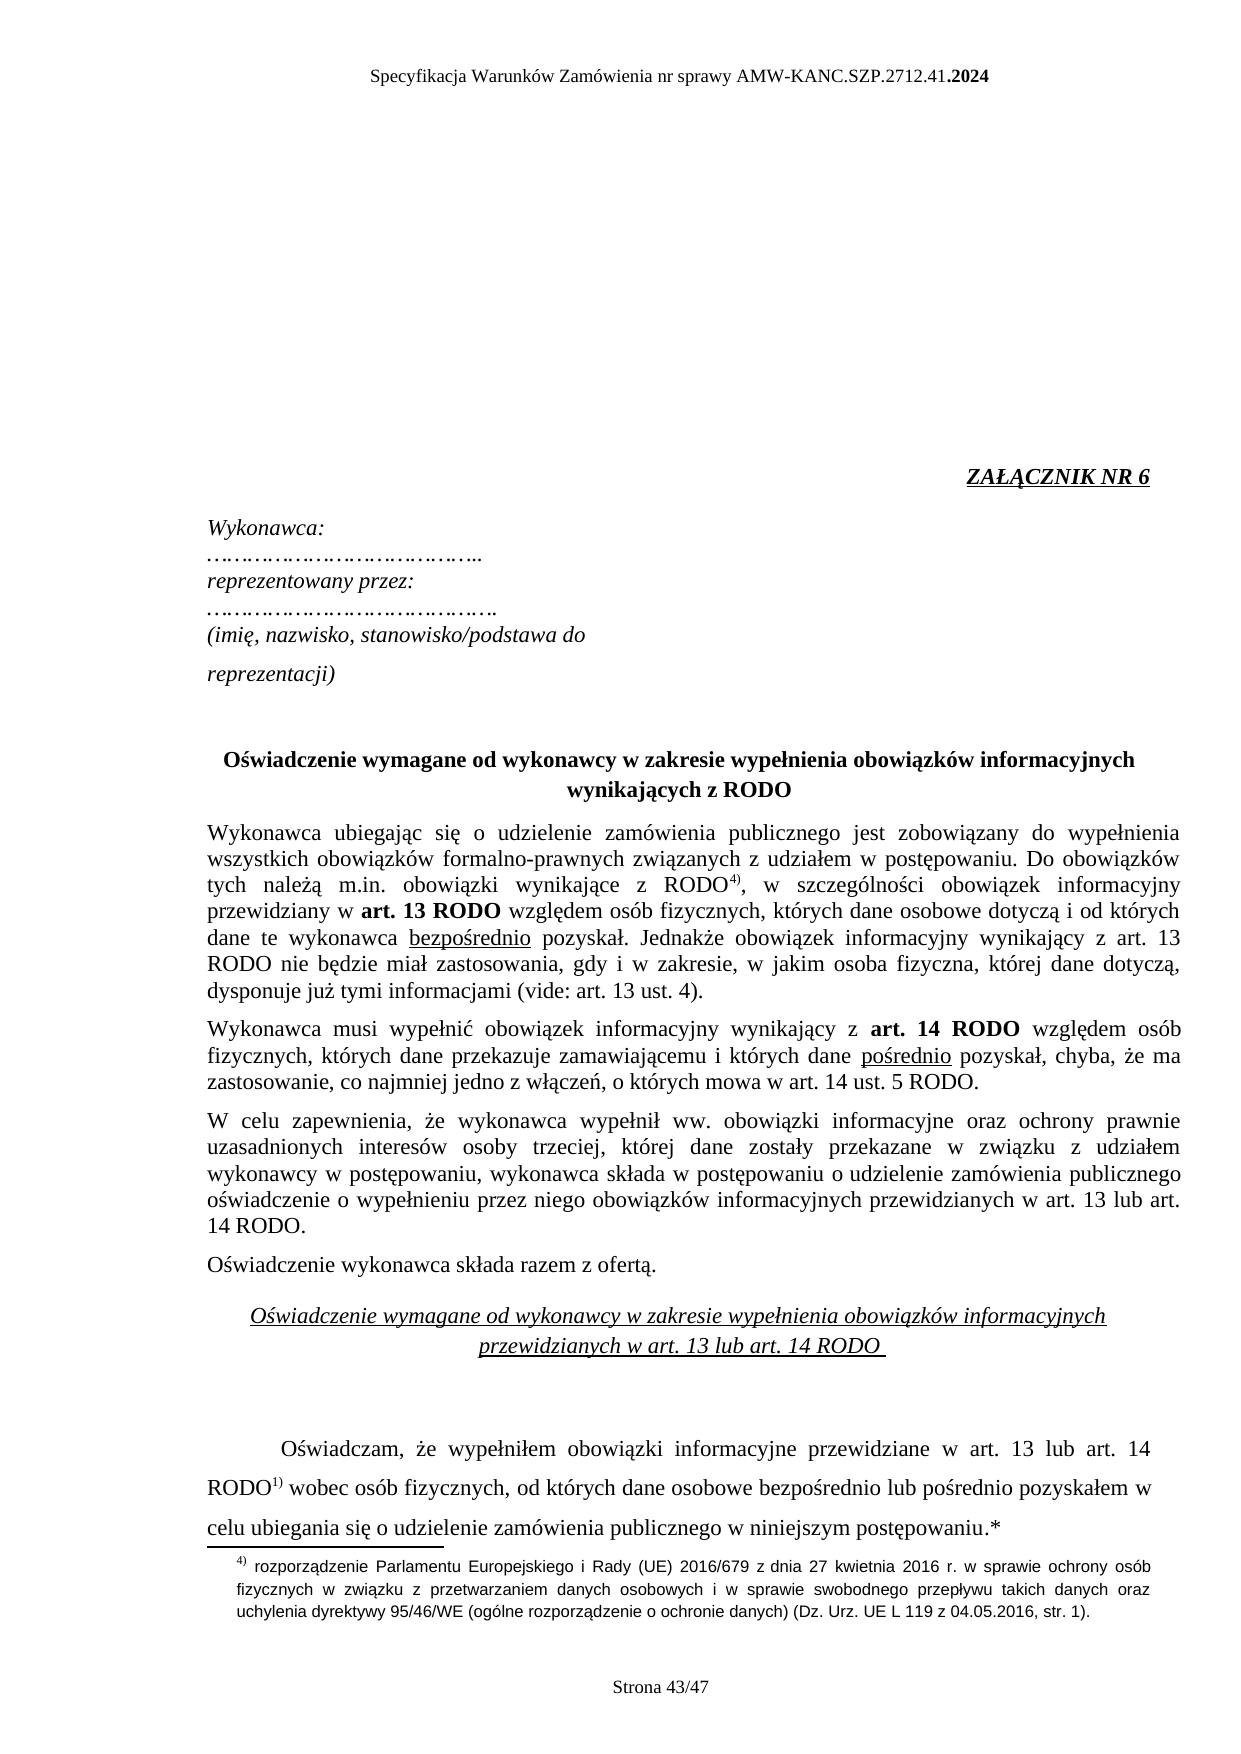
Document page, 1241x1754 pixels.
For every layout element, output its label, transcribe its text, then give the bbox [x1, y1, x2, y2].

text Wykonawca musi wypełnić obowiązek informacyjny wynikający z art. 14 RODO względem osób fizycznych, których dane przekazuje zamawiającemu i których dane pośrednio pozyskał, chyba, że ma zastosowanie, co najmniej jedno z włączeń, o których mowa w art. 14 ust. 5 RODO. [207, 1016, 1181, 1094]
text Oświadczenie wymagane od wykonawcy w zakresie wypełnienia obowiązków informacyjnych przewidzianych w art. 13 lub art. 14 RODO [207, 1302, 1152, 1359]
text Oświadczam, że wypełniłem obowiązki informacyjne przewidziane w art. 13 lub art. 14 RODO1) wobec osób fizycznych, od których dane osobowe bezpośrednio lub pośrednio pozyskałem w celu ubiegania się o udzielenie zamówienia publicznego w niniejszym postępowaniu.* [207, 1435, 1152, 1540]
text Oświadczenie wymagane od wykonawcy w zakresie wypełnienia obowiązków informacyjnych wynikających z RODO [207, 746, 1152, 802]
text Wykonawca ubiegając się o udzielenie zamówienia publicznego jest zobowiązany do wypełnienia wszystkich obowiązków formalno-prawnych związanych z udziałem w postępowaniu. Do obowiązków tych należą m.in. obowiązki wynikające z RODO), w szczególności obowiązek informacyjny przewidziany w art. 13 RODO względem osób fizycznych, których dane osobowe dotyczą i od których dane te wykonawca bezpośrednio pozyskał. Jednakże obowiązek informacyjny wynikający z art. 13 RODO nie będzie miał zastosowania, gdy i w zakresie, w jakim osoba fizyczna, której dane dotyczą, dysponuje już tymi informacjami (vide: art. 13 ust. 4). [207, 818, 1181, 1003]
text Wykonawca: [207, 514, 1152, 540]
text ZAŁĄCZNIK NR 6 [207, 463, 1152, 489]
text ………………………………….. [207, 540, 1152, 566]
text ……………………………………. [207, 593, 1152, 621]
text W celu zapewnienia, że wykonawca wypełnił ww. obowiązki informacyjne oraz ochrony prawnie uzasadnionych interesów osoby trzeciej, której dane zostały przekazane w związku z udziałem wykonawcy w postępowaniu, wykonawca składa w postępowaniu o udzielenie zamówienia publicznego oświadczenie o wypełnieniu przez niego obowiązków informacyjnych przewidzianych w art. 13 lub art. 14 RODO. [207, 1107, 1181, 1239]
text reprezentowany przez: [207, 566, 1152, 593]
text reprezentacji) [207, 660, 1152, 687]
text (imię, nazwisko, stanowisko/podstawa do [207, 621, 1152, 648]
text Oświadczenie wykonawca składa razem z ofertą. [207, 1251, 1152, 1278]
